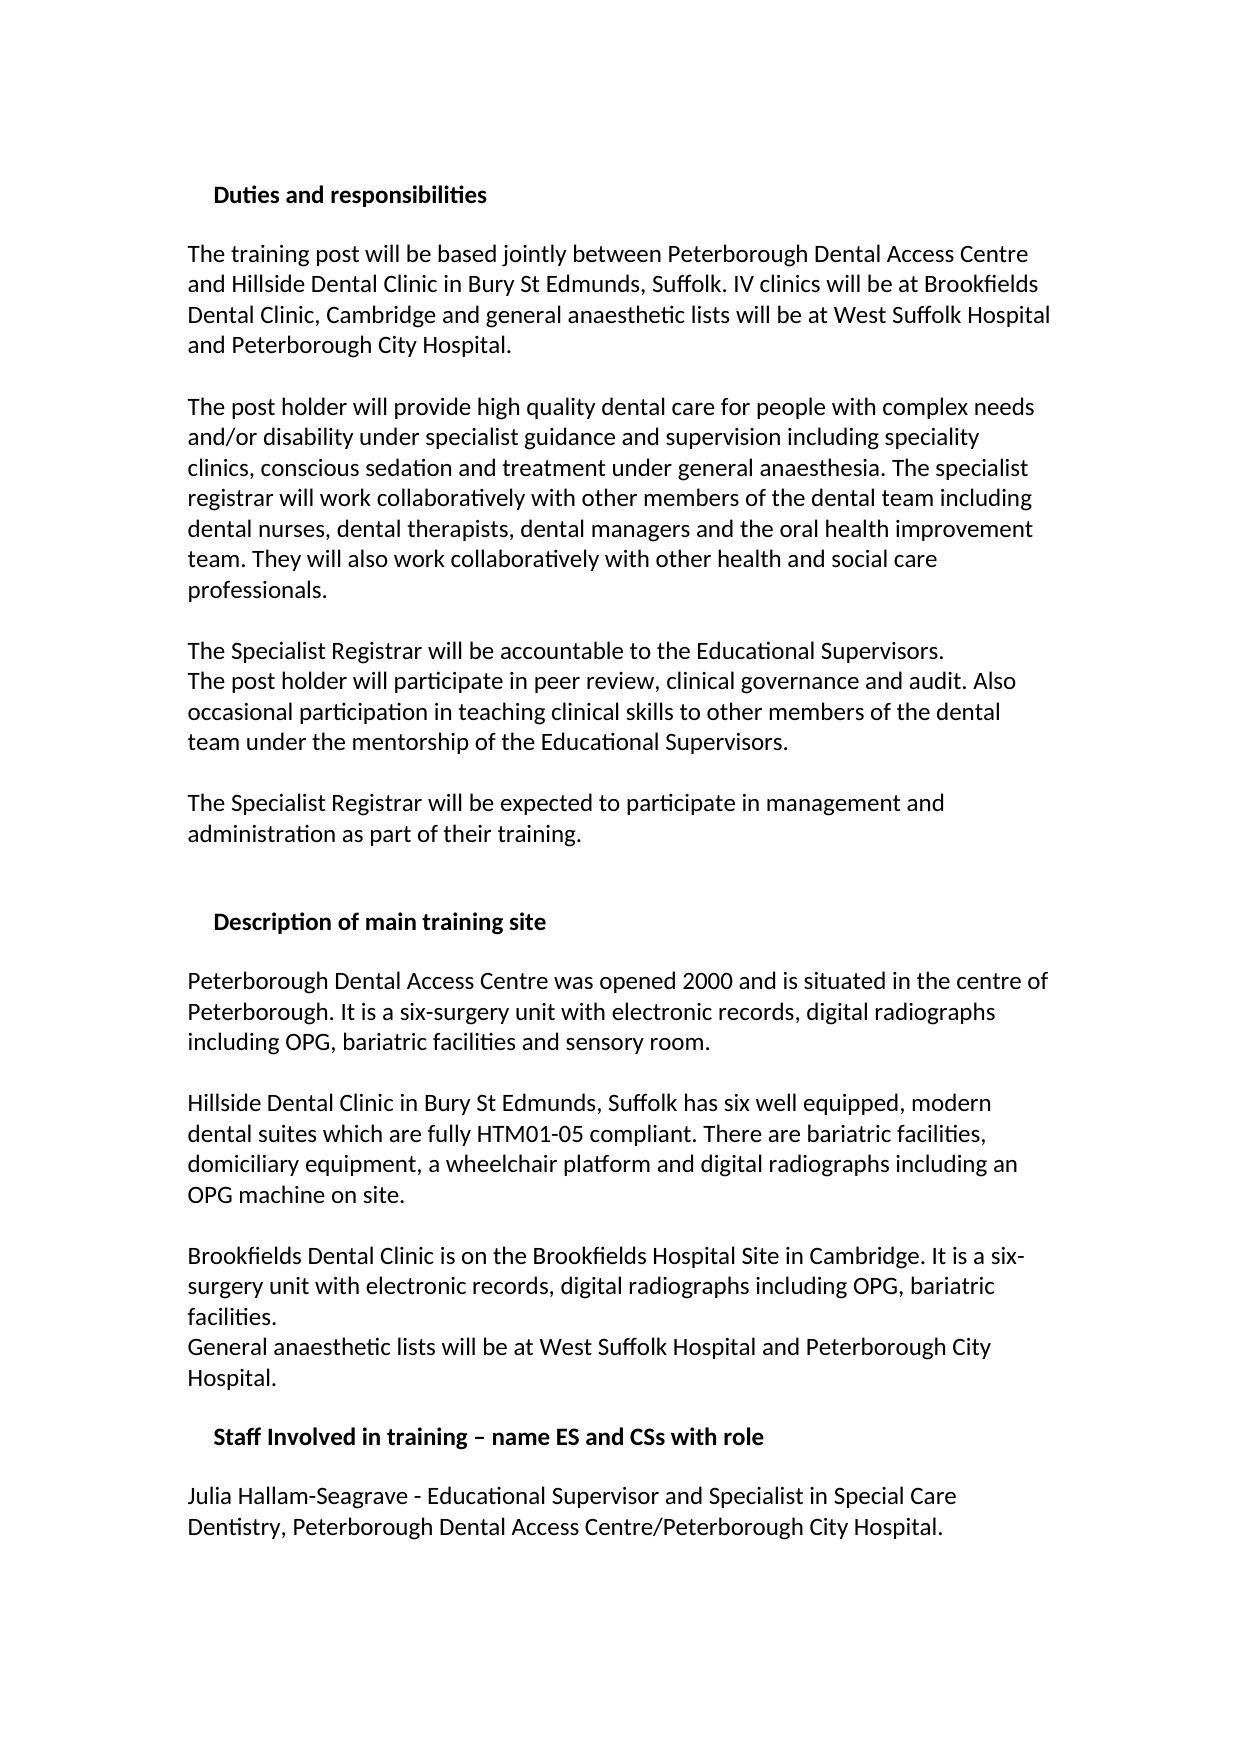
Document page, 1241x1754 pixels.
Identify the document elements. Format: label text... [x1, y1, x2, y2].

text The post holder will participate in peer review, clinical governance and audit. Also occasional participation in teaching clinical skills to other members of the dental team under the mentorship of the Educational Supervisors. [187, 665, 1053, 757]
text Hillside Dental Clinic in Bury St Edmunds, Suffolk has six well equipped, modern dental suites which are fully HTM01-05 compliant. There are bariatric facilities, domiciliary equipment, a wheelchair platform and digital radiographs including an OPG machine on site. [187, 1087, 1053, 1209]
text  Description of main training site [187, 906, 1053, 936]
text General anaesthetic lists will be at West Suffolk Hospital and Peterborough City Hospital. [187, 1331, 1053, 1392]
text The post holder will provide high quality dental care for people with complex needs and/or disability under specialist guidance and supervision including speciality clinics, conscious sedation and treatment under general anaesthesia. The specialist registrar will work collaboratively with other members of the dental team including dental nurses, dental therapists, dental managers and the oral health improvement team. They will also work collaboratively with other health and social care professionals. [187, 391, 1053, 604]
text The training post will be based jointly between Peterborough Dental Access Centre and Hillside Dental Clinic in Bury St Edmunds, Suffolk. IV clinics will be at Brookfields Dental Clinic, Cambridge and general anaesthetic lists will be at West Suffolk Hospital and Peterborough City Hospital. [187, 238, 1053, 360]
text Peterborough Dental Access Centre was opened 2000 and is situated in the centre of Peterborough. It is a six-surgery unit with electronic records, digital radiographs including OPG, bariatric facilities and sensory room. [187, 965, 1053, 1057]
text Julia Hallam-Seagrave - Educational Supervisor and Specialist in Special Care Dentistry, Peterborough Dental Access Centre/Peterborough City Hospital. [187, 1481, 1053, 1542]
text Brookfields Dental Clinic is on the Brookfields Hospital Site in Cambridge. It is a six-surgery unit with electronic records, digital radiographs including OPG, bariatric facilities. [187, 1240, 1053, 1331]
text The Specialist Registrar will be expected to participate in management and administration as part of their training. [187, 787, 1053, 848]
text  Staff Involved in training – name ES and CSs with role [187, 1421, 1053, 1452]
text The Specialist Registrar will be accountable to the Educational Supervisors. [187, 635, 1053, 665]
text  Duties and responsibilities [187, 179, 1053, 209]
